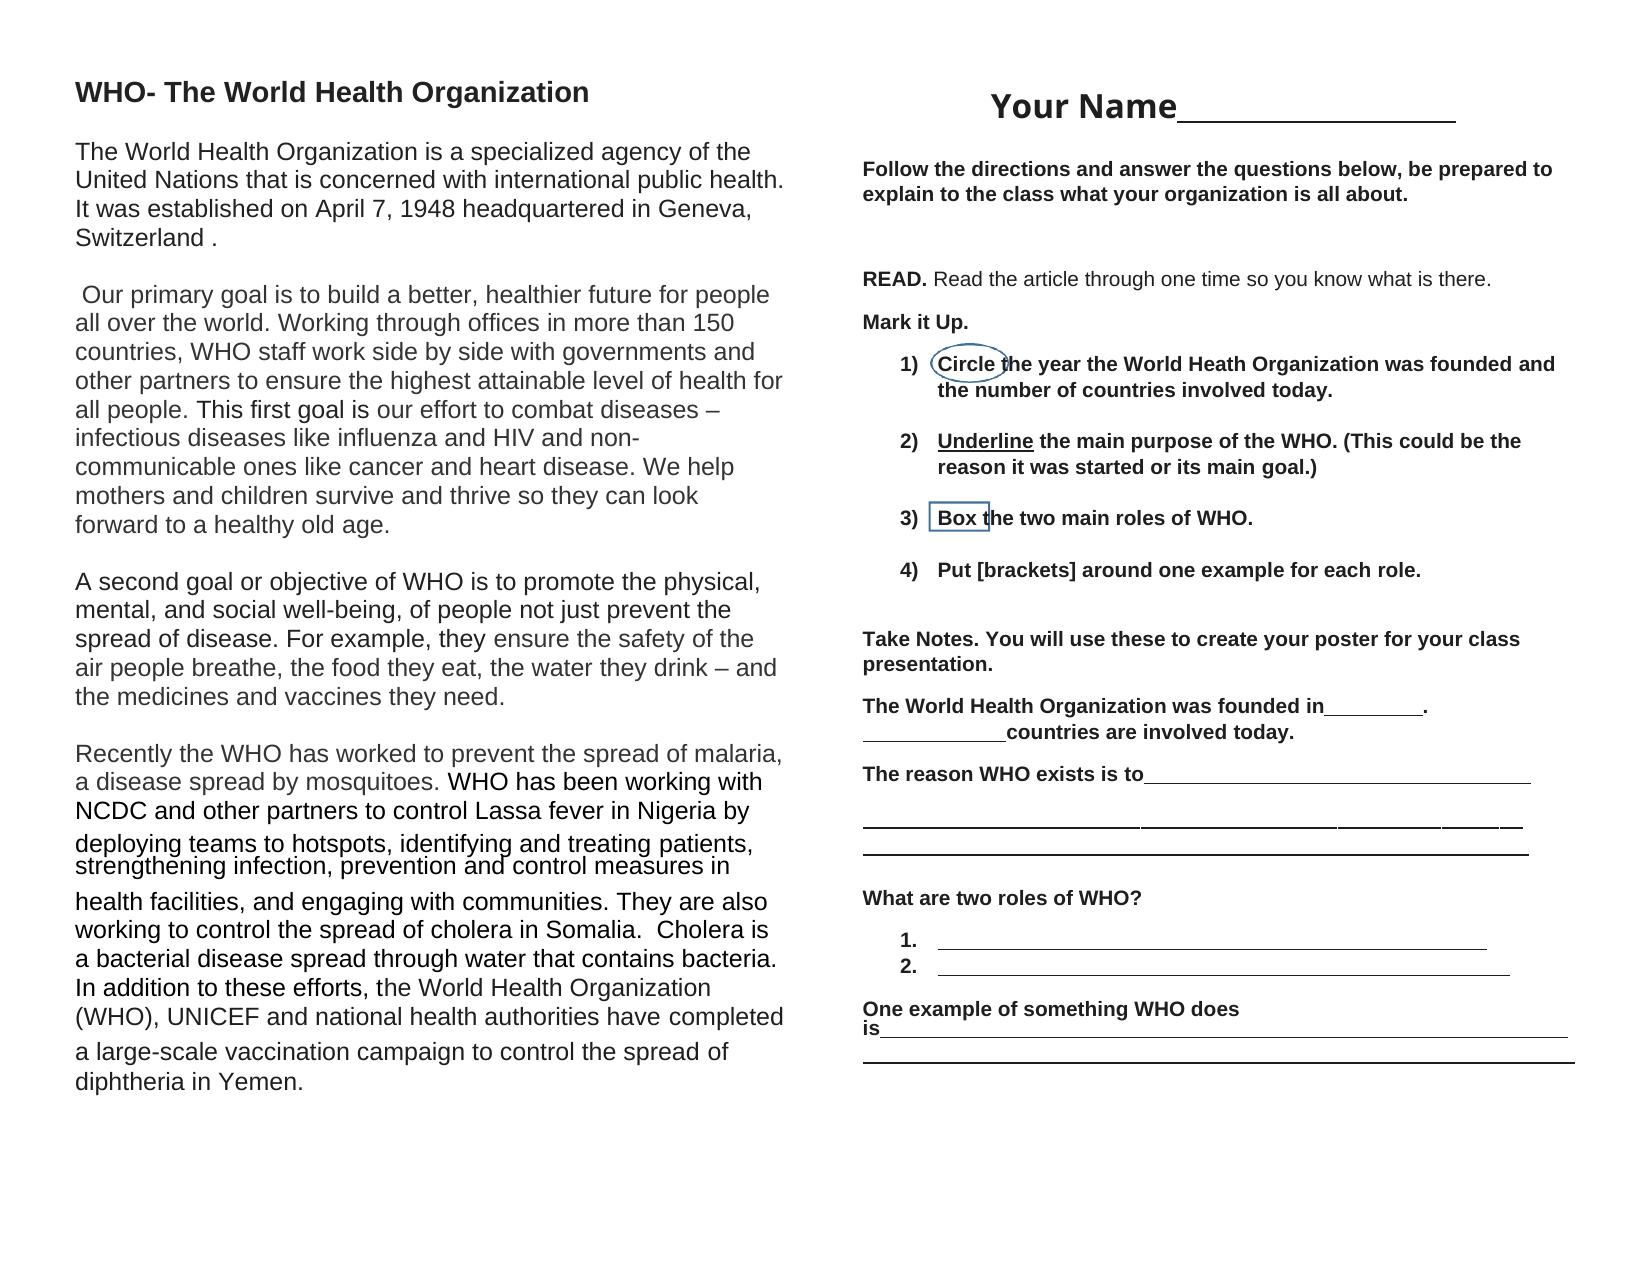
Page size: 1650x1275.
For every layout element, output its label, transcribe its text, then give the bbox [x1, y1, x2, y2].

list Circle the year the World Heath Organization was founded and the number of countries involved today. [900, 352, 1556, 402]
list Underline the main purpose of the WHO. (This could be the reason it was started or its main goal.) [900, 429, 1522, 478]
text The reason WHO exists is to [862, 762, 1589, 786]
text countries are involved today. [862, 720, 1589, 744]
text Recently the WHO has worked to prevent the spread of malaria, a disease spread by mosquitoes. WHO has been working with NCDC and other partners to control Lassa fever in Nigeria by [75, 738, 786, 825]
text strengthening infection, prevention and control measures in [75, 858, 1589, 879]
text One example of something WHO does [862, 997, 1589, 1021]
text 2. [900, 954, 1589, 978]
text deploying teams to hotspots, identifying and treating patients, [75, 825, 1589, 858]
text Our primary goal is to build a better, healthier future for people all over the world. Working through offices in more than 150 countries, WHO staff work side by side with governments and other partners to ensure the highest attainable level of health for all people. This first goal is our effort to combat diseases – infectious diseases like influenza and HIV and non- communicable ones like cancer and heart disease. We help mothers and children survive and thrive so they can look forward to a healthy old age. [75, 280, 784, 538]
text Take Notes. You will use these to create your poster for your class presentation. [862, 626, 1556, 676]
text health facilities, and engaging with communities. They are also working to control the spread of cholera in Somalia. Cholera is a bacterial disease spread through water that contains bacteria. In addition to these efforts, the World Health Organization (WHO), UNICEF and national health authorities have completed [75, 887, 784, 1030]
text Your Name [857, 83, 1589, 129]
text diphtheria in Yemen. [75, 1066, 1589, 1095]
picture [930, 343, 1009, 352]
text A second goal or objective of WHO is to promote the physical, mental, and social well-being, of people not just prevent the spread of disease. For example, they ensure the safety of the air people breathe, the food they eat, the water they drink – and the medicines and vaccines they need. [75, 567, 780, 711]
text The World Health Organization was founded in . [862, 694, 1589, 718]
subtitle WHO- The World Health Organization [75, 75, 789, 108]
text Follow the directions and answer the questions below, be prepared to explain to the class what your organization is all about. [862, 157, 1556, 206]
text a large-scale vaccination campaign to control the spread of [75, 1038, 1589, 1066]
list Put [brackets] around one example for each role. [900, 558, 1589, 582]
text Mark it Up. [862, 310, 1589, 334]
text READ. Read the article through one time so you know what is there. [862, 267, 1589, 291]
list Box the two main roles of WHO. [900, 506, 1589, 530]
text 1. [900, 928, 1589, 952]
text is [862, 1023, 1589, 1038]
text The World Health Organization is a specialized agency of the United Nations that is concerned with international public health. It was established on April 7, 1948 headquartered in Geneva, Switzerland . [75, 137, 787, 252]
text What are two roles of WHO? [862, 887, 1589, 910]
